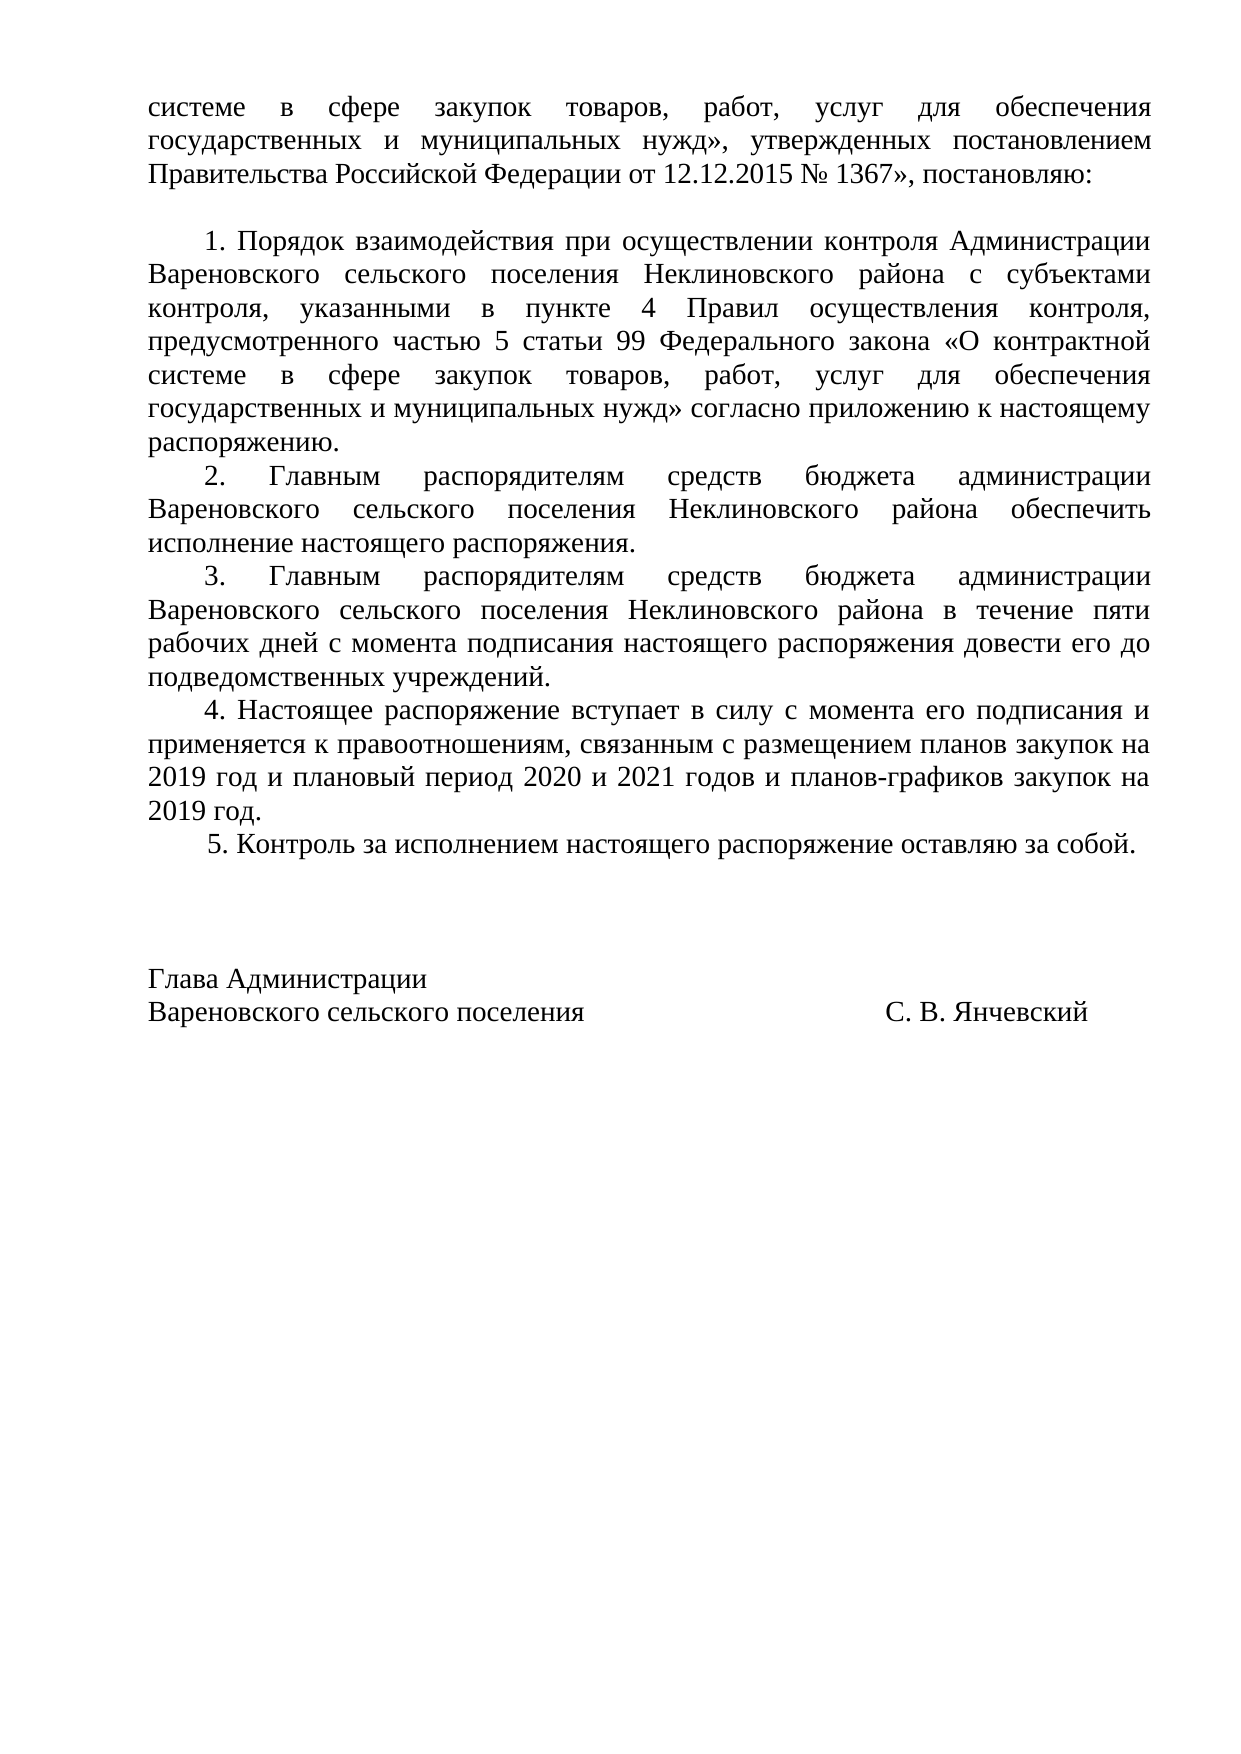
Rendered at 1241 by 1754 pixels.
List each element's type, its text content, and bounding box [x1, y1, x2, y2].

text 5. Контроль за исполнением настоящего распоряжение оставляю за собой. [148, 827, 1152, 860]
text 4. Настоящее распоряжение вступает в силу с момента его подписания и применяется к правоотношениям, связанным с размещением планов закупок на 2019 год и плановый период 2020 и 2021 годов и планов-графиков закупок на 2019 год. [148, 692, 1152, 827]
text 1. Порядок взаимодействия при осуществлении контроля Администрации Вареновского сельского поселения Неклиновского района с субъектами контроля, указанными в пункте 4 Правил осуществления контроля, предусмотренного частью 5 статьи 99 Федерального закона «О контрактной системе в сфере закупок товаров, работ, услуг для обеспечения государственных и муниципальных нужд» согласно приложению к настоящему распоряжению. [148, 223, 1152, 458]
text 2. Главным распорядителям средств бюджета администрации Вареновского сельского поселения Неклиновского района обеспечить исполнение настоящего распоряжения. [148, 458, 1152, 558]
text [148, 89, 1152, 189]
text Вареновского сельского поселения С. В. Янчевский [148, 994, 1152, 1028]
text Глава Администрации [148, 961, 1152, 994]
text 3. Главным распорядителям средств бюджета администрации Вареновского сельского поселения Неклиновского района в течение пяти рабочих дней с момента подписания настоящего распоряжения довести его до подведомственных учреждений. [148, 558, 1152, 692]
